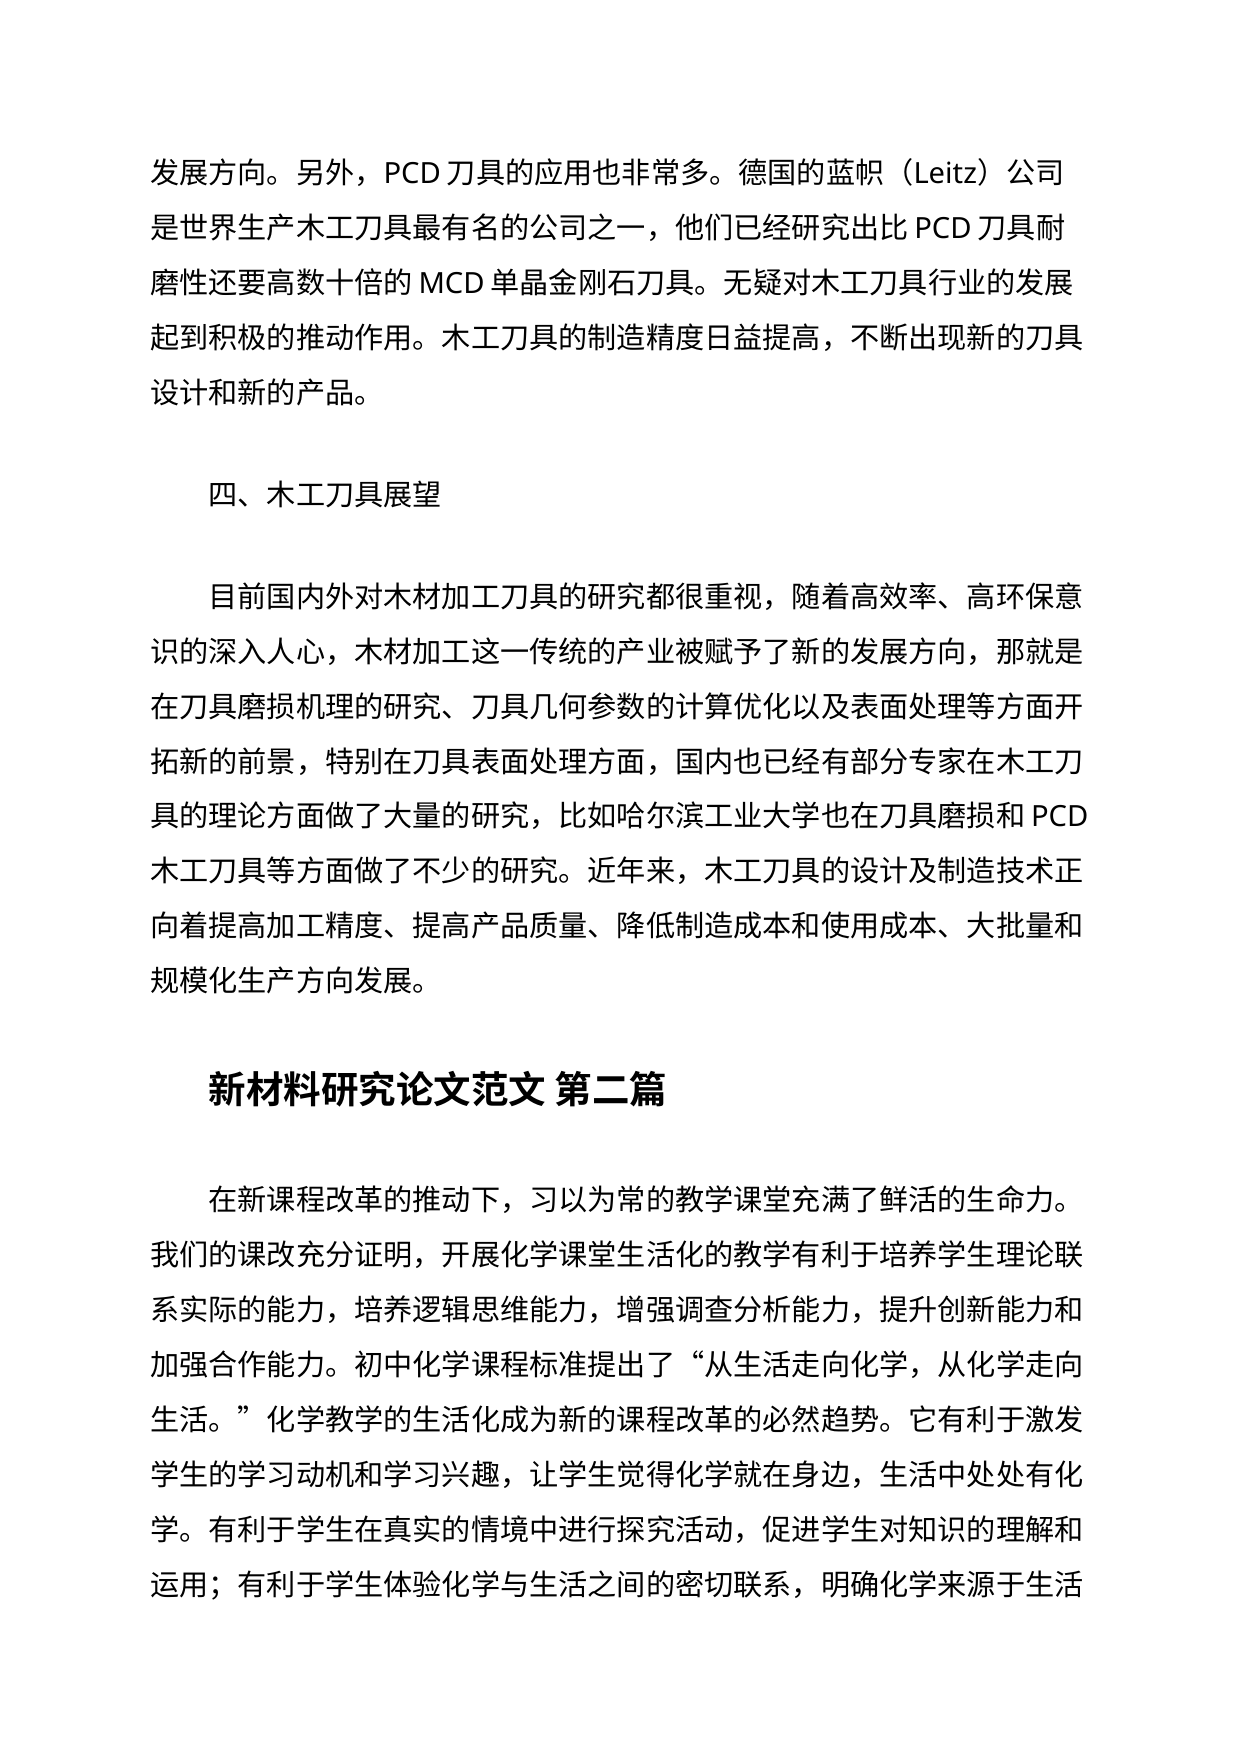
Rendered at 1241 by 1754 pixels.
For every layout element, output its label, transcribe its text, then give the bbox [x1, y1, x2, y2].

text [150, 1177, 1090, 1603]
text 新材料研究论文范文 第二篇 [150, 1059, 1090, 1114]
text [150, 150, 1090, 412]
text 四、木工刀具展望 [150, 472, 1090, 514]
text 目前国内外对木材加工刀具的研究都很重视，随着高效率、高环保意识的深入人心，木材加工这一传统的产业被赋予了新的发展方向，那就是在刀具磨损机理的研究、刀具几何参数的计算优化以及表面处理等方面开拓新的前景，特别在刀具表面处理方面，国内也已经有部分专家在木工刀具的理论方面做了大量的研究，比如哈尔滨工业大学也在刀具磨损和PCD木工刀具等方面做了不少的研究。近年来，木工刀具的设计及制造技术正向着提高加工精度、提高产品质量、降低制造成本和使用成本、大批量和规模化生产方向发展。 [150, 573, 1090, 1000]
